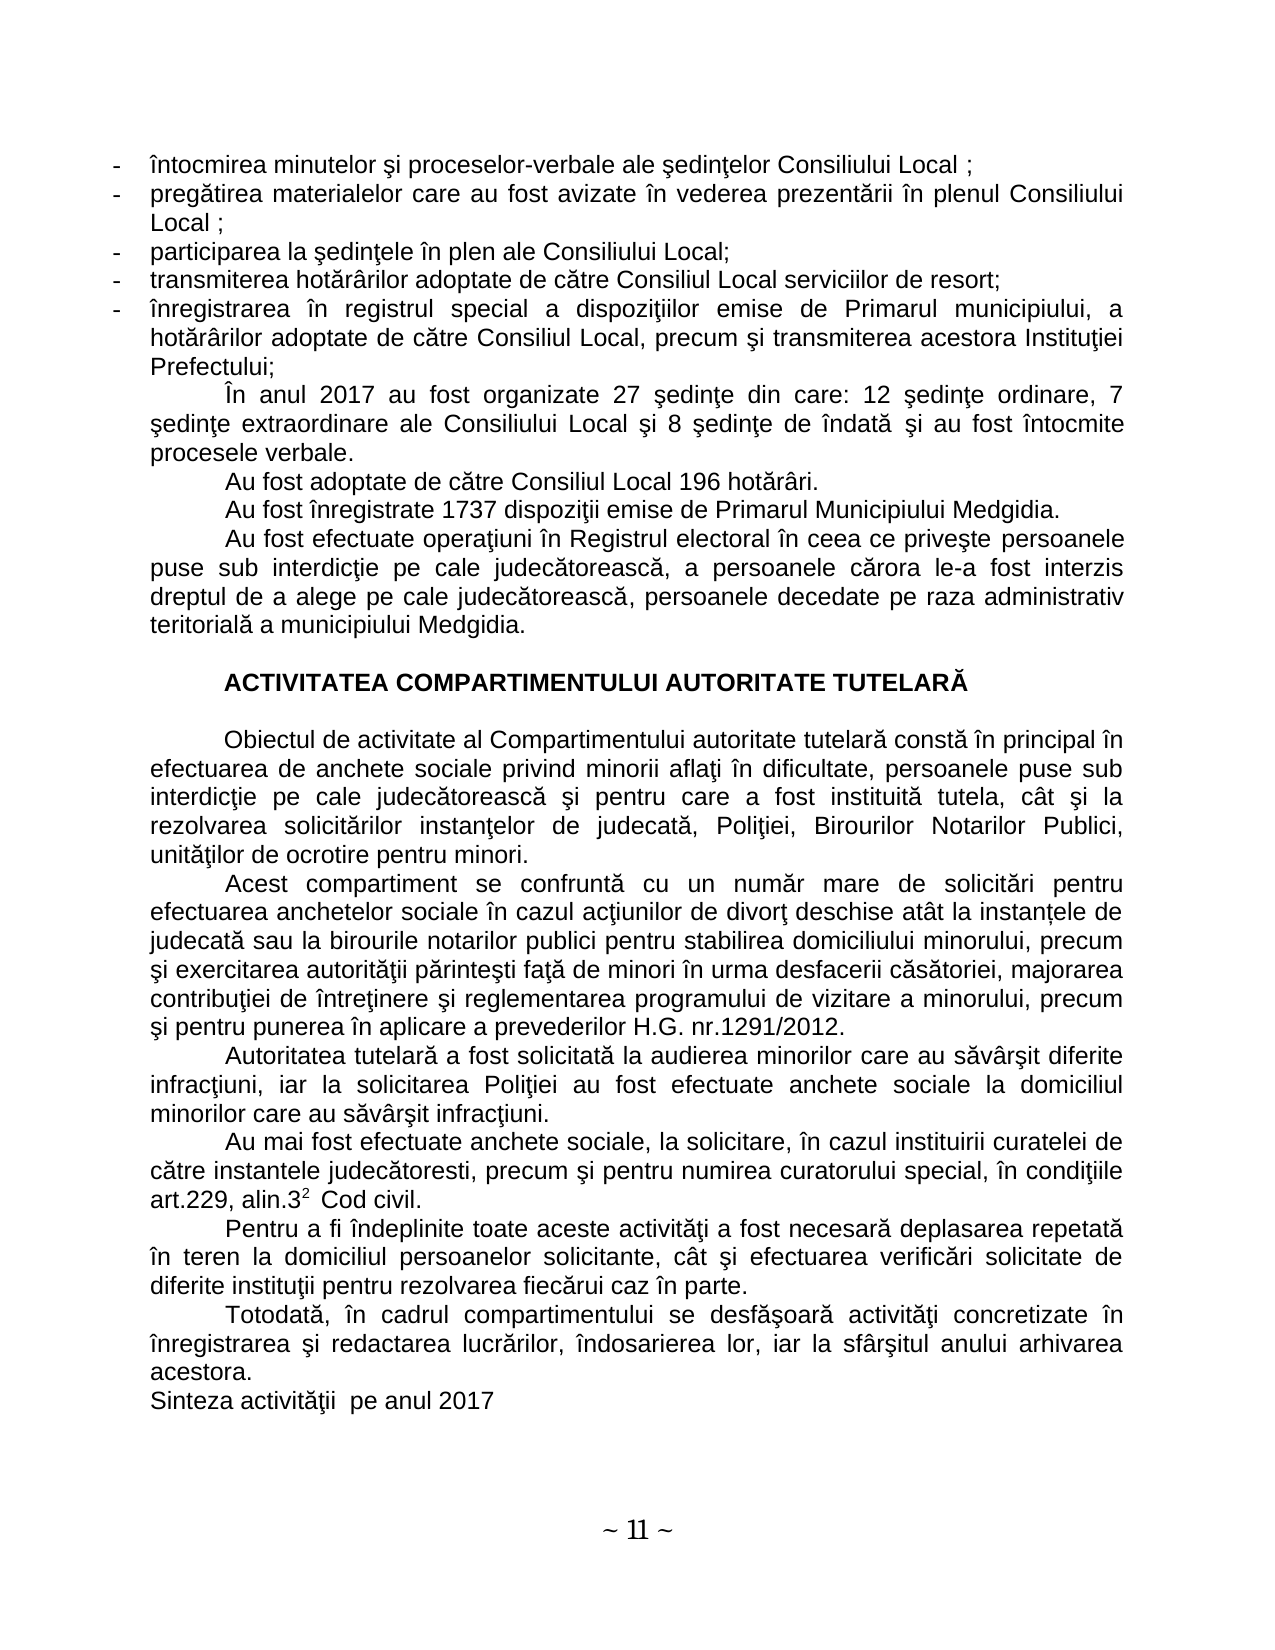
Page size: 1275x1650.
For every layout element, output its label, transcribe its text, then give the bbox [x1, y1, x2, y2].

text ACTIVITATEA COMPARTIMENTULUI AUTORITATE TUTELARĂ [150, 668, 1125, 697]
text În anul 2017 au fost organizate 27 şedinţe din care: 12 şedinţe ordinare, 7 şedinţe extraordinare ale Consiliului Local şi 8 şedinţe de îndată şi au fost întocmite procesele verbale. [150, 381, 1125, 467]
list transmiterea hotărârilor adoptate de către Consiliul Local serviciilor de resort; [112, 265, 1125, 294]
list participarea la şedinţele în plen ale Consiliului Local; [112, 236, 1125, 265]
text Pentru a fi îndeplinite toate aceste activităţi a fost necesară deplasarea repetată în teren la domiciliul persoanelor solicitante, cât şi efectuarea verificări solicitate de diferite instituţii pentru rezolvarea fiecărui caz în parte. [150, 1213, 1125, 1300]
text Au fost adoptate de către Consiliul Local 196 hotărâri. [150, 467, 1125, 496]
text Sinteza activităţii pe anul 2017 [150, 1386, 1125, 1415]
text Totodată, în cadrul compartimentului se desfăşoară activităţi concretizate în înregistrarea şi redactarea lucrărilor, îndosarierea lor, iar la sfârşitul anului arhivarea acestora. [150, 1300, 1125, 1386]
text Acest compartiment se confruntă cu un număr mare de solicitări pentru efectuarea anchetelor sociale în cazul acţiunilor de divorţ deschise atât la instanțele de judecată sau la birourile notarilor publici pentru stabilirea domiciliului minorului, precum şi exercitarea autorităţii părinteşti faţă de minori în urma desfacerii căsătoriei, majorarea contribuţiei de întreţinere şi reglementarea programului de vizitare a minorului, precum şi pentru punerea în aplicare a prevederilor H.G. nr.1291/2012. [150, 868, 1125, 1041]
text Obiectul de activitate al Compartimentului autoritate tutelară constă în principal în efectuarea de anchete sociale privind minorii aflaţi în dificultate, persoanele puse sub interdicţie pe cale judecătorească şi pentru care a fost instituită tutela, cât şi la rezolvarea solicitărilor instanţelor de judecată, Poliţiei, Birourilor Notarilor Publici, unităţilor de ocrotire pentru minori. [150, 725, 1125, 868]
text Au fost efectuate operaţiuni în Registrul electoral în ceea ce priveşte persoanele puse sub interdicţie pe cale judecătorească, a persoanele cărora le-a fost interzis dreptul de a alege pe cale judecătorească, persoanele decedate pe raza administrativ teritorială a municipiului Medgidia. [150, 524, 1125, 639]
list pregătirea materialelor care au fost avizate în vederea prezentării în plenul Consiliului Local ; [112, 179, 1125, 236]
text Au mai fost efectuate anchete sociale, la solicitare, în cazul instituirii curatelei de către instantele judecătoresti, precum şi pentru numirea curatorului special, în condiţiile art.229, alin.32 Cod civil. [150, 1127, 1125, 1213]
list întocmirea minutelor şi proceselor-verbale ale şedinţelor Consiliului Local ; [112, 150, 1125, 179]
list înregistrarea în registrul special a dispoziţiilor emise de Primarul municipiului, a hotărârilor adoptate de către Consiliul Local, precum şi transmiterea acestora Instituţiei Prefectului; [112, 294, 1125, 381]
text Au fost înregistrate 1737 dispoziţii emise de Primarul Municipiului Medgidia. [150, 496, 1125, 524]
text Autoritatea tutelară a fost solicitată la audierea minorilor care au săvârşit diferite infracţiuni, iar la solicitarea Poliţiei au fost efectuate anchete sociale la domiciliul minorilor care au săvârşit infracţiuni. [150, 1041, 1125, 1127]
